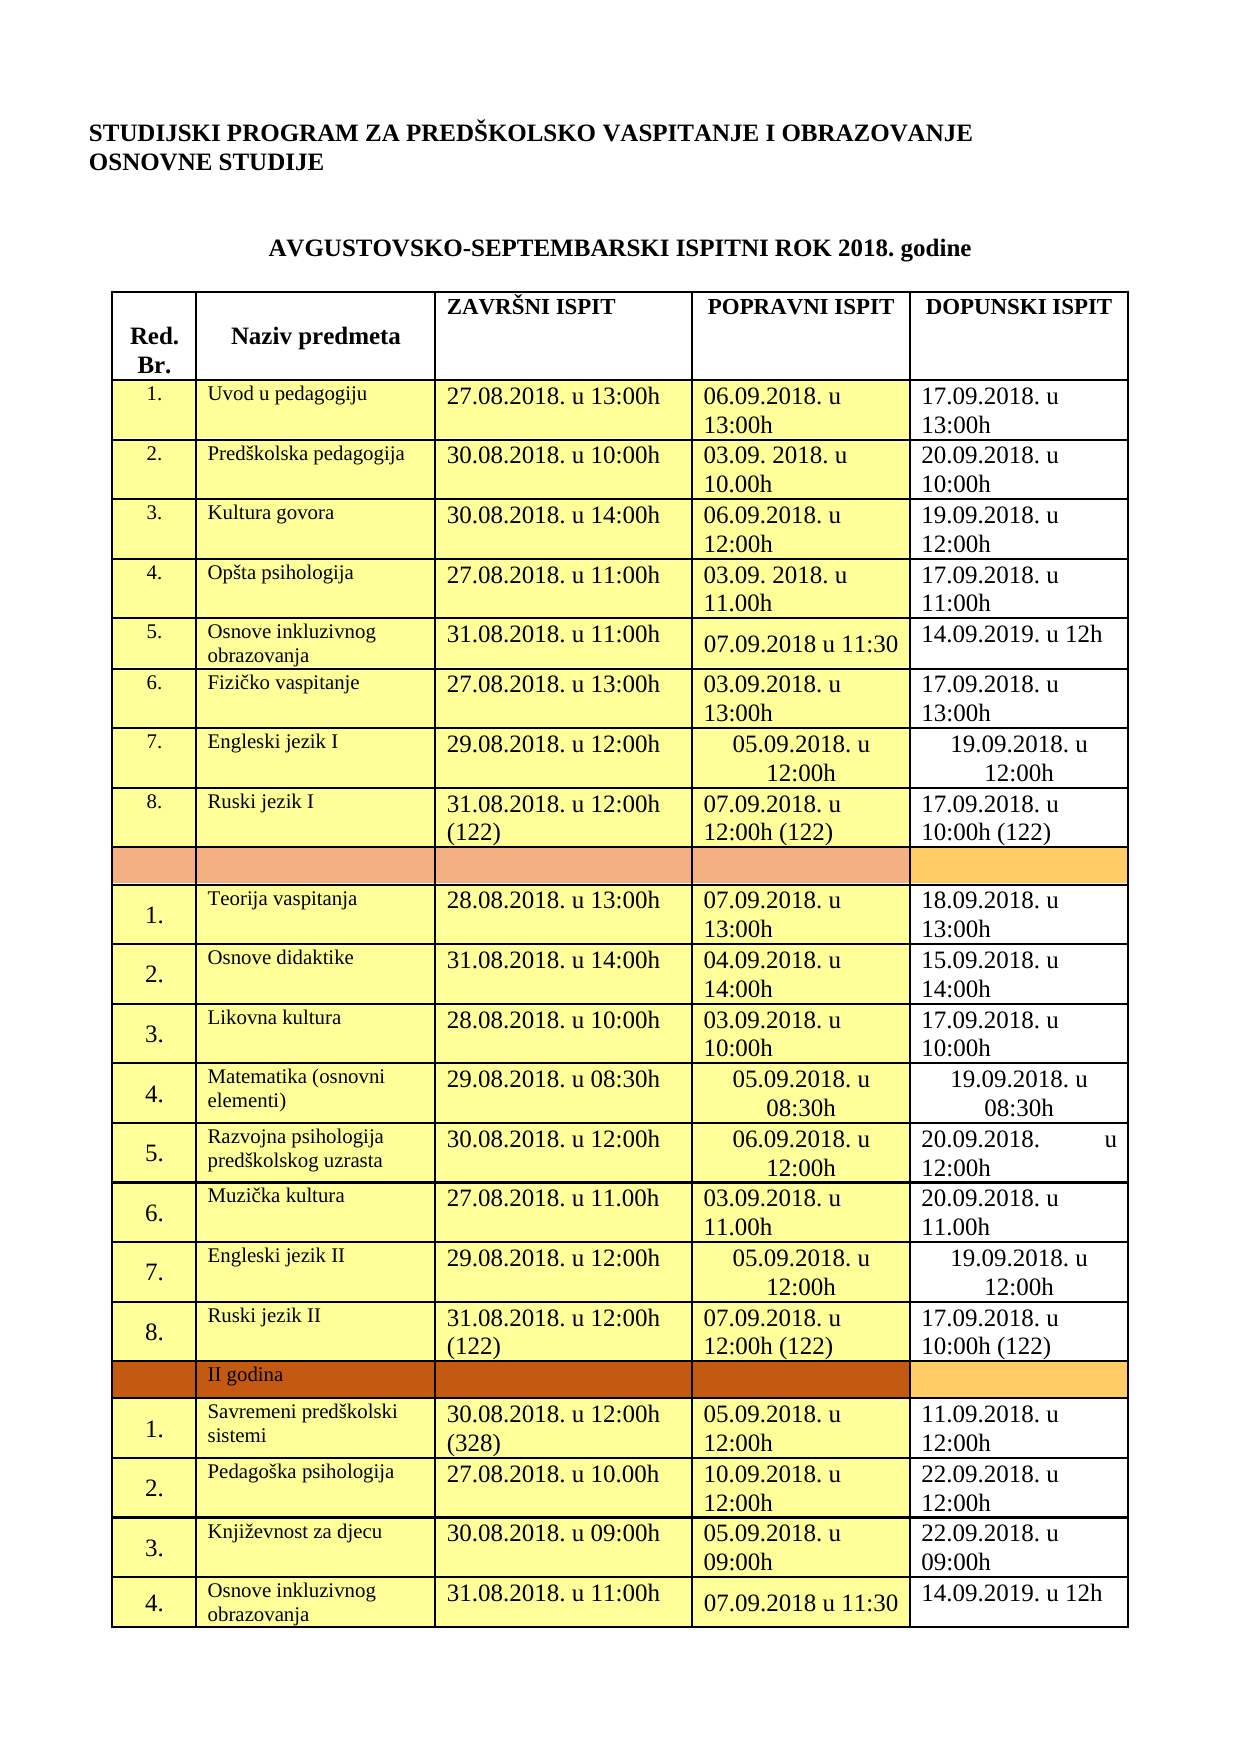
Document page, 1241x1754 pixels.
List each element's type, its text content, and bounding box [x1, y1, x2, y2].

table_header POPRAVNI ISPIT [693, 293, 909, 379]
text OSNOVNE STUDIJE [89, 147, 1152, 176]
table_cell 19.09.2018. u 08:30h [911, 1064, 1127, 1122]
table_cell Savremeni predškolski sistemi [197, 1399, 434, 1457]
table_cell 31.08.2018. u 12:00h (122) [436, 1303, 691, 1360]
table_cell 30.08.2018. u 14:00h [436, 500, 691, 558]
table_cell [693, 848, 909, 883]
table_cell 3. [113, 500, 195, 558]
table_cell 05.09.2018. u 12:00h [693, 1243, 909, 1301]
table_cell 06.09.2018. u 12:00h [693, 500, 909, 558]
table_cell 03.09.2018. u 11.00h [693, 1184, 909, 1241]
table_cell 8. [113, 789, 195, 846]
table_cell [197, 848, 434, 883]
table_cell 03.09. 2018. u 10.00h [693, 441, 909, 498]
table_cell Razvojna psihologija predškolskog uzrasta [197, 1124, 434, 1181]
table_cell 4. [113, 1064, 195, 1122]
table_cell 5. [113, 1124, 195, 1181]
table_cell 27.08.2018. u 13:00h [436, 670, 691, 727]
table_cell 30.08.2018. u 10:00h [436, 441, 691, 498]
table_cell 07.09.2018 u 11:30 [693, 1578, 909, 1626]
table_cell Opšta psihologija [197, 560, 434, 617]
table_cell 1. [113, 886, 195, 943]
table_header Red. Br. [113, 293, 195, 379]
table_cell 27.08.2018. u 11:00h [436, 560, 691, 617]
table_cell 2. [113, 945, 195, 1003]
table_cell 8. [113, 1303, 195, 1360]
table_cell 7. [113, 1243, 195, 1301]
table_cell 27.08.2018. u 11.00h [436, 1184, 691, 1241]
table_cell 17.09.2018. u 10:00h (122) [911, 1303, 1127, 1360]
table_cell 31.08.2018. u 12:00h (122) [436, 789, 691, 846]
table_cell 14.09.2019. u 12h [911, 619, 1127, 667]
table_cell 31.08.2018. u 11:00h [436, 619, 691, 667]
table_cell 28.08.2018. u 13:00h [436, 886, 691, 943]
table_cell 05.09.2018. u 12:00h [693, 1399, 909, 1457]
table_cell 17.09.2018. u 11:00h [911, 560, 1127, 617]
table_cell 29.08.2018. u 08:30h [436, 1064, 691, 1122]
table_cell 31.08.2018. u 14:00h [436, 945, 691, 1003]
table_cell 18.09.2018. u 13:00h [911, 886, 1127, 943]
table_cell 1. [113, 381, 195, 438]
table_cell 14.09.2019. u 12h [911, 1578, 1127, 1626]
table_cell 30.08.2018. u 12:00h (328) [436, 1399, 691, 1457]
table_cell 19.09.2018. u 12:00h [911, 1243, 1127, 1301]
table_cell 22.09.2018. u 09:00h [911, 1519, 1127, 1576]
table_cell Osnove didaktike [197, 945, 434, 1003]
table_cell 6. [113, 670, 195, 727]
table_cell 20.09.2018. u 12:00h [911, 1124, 1127, 1181]
table_cell Ruski jezik I [197, 789, 434, 846]
table_cell Matematika (osnovni elementi) [197, 1064, 434, 1122]
table_cell Osnove inkluzivnog obrazovanja [197, 1578, 434, 1626]
table_cell Fizičko vaspitanje [197, 670, 434, 727]
table_cell 03.09.2018. u 10:00h [693, 1005, 909, 1062]
table_cell 05.09.2018. u 09:00h [693, 1519, 909, 1576]
table_cell [113, 848, 195, 883]
table_cell 6. [113, 1184, 195, 1241]
table_cell 07.09.2018 u 11:30 [693, 619, 909, 667]
table_cell 29.08.2018. u 12:00h [436, 729, 691, 787]
table_cell 27.08.2018. u 13:00h [436, 381, 691, 438]
table_cell Kultura govora [197, 500, 434, 558]
table_cell 4. [113, 1578, 195, 1626]
table_cell Osnove inkluzivnog obrazovanja [197, 619, 434, 667]
table_cell [911, 848, 1127, 883]
table_cell 5. [113, 619, 195, 667]
table_cell 29.08.2018. u 12:00h [436, 1243, 691, 1301]
table_cell Likovna kultura [197, 1005, 434, 1062]
table_cell [436, 1362, 691, 1397]
table_cell 04.09.2018. u 14:00h [693, 945, 909, 1003]
table_header ZAVRŠNI ISPIT [436, 293, 691, 379]
table_cell 20.09.2018. u 10:00h [911, 441, 1127, 498]
table_cell Ruski jezik II [197, 1303, 434, 1360]
text STUDIJSKI PROGRAM ZA PREDŠKOLSKO VASPITANJE I OBRAZOVANJE [89, 118, 1152, 147]
table_cell Engleski jezik I [197, 729, 434, 787]
table_cell 7. [113, 729, 195, 787]
table_cell 06.09.2018. u 13:00h [693, 381, 909, 438]
table_cell [693, 1362, 909, 1397]
table_cell Muzička kultura [197, 1184, 434, 1241]
table_cell 17.09.2018. u 10:00h [911, 1005, 1127, 1062]
table_cell 30.08.2018. u 12:00h [436, 1124, 691, 1181]
table_cell 1. [113, 1399, 195, 1457]
table_cell 06.09.2018. u 12:00h [693, 1124, 909, 1181]
table_cell Teorija vaspitanja [197, 886, 434, 943]
table_cell 17.09.2018. u 10:00h (122) [911, 789, 1127, 846]
table_cell 31.08.2018. u 11:00h [436, 1578, 691, 1626]
table_cell 07.09.2018. u 12:00h (122) [693, 1303, 909, 1360]
text AVGUSTOVSKO-SEPTEMBARSKI ISPITNI ROK 2018. godine [89, 233, 1152, 262]
table_cell Predškolska pedagogija [197, 441, 434, 498]
table_cell 27.08.2018. u 10.00h [436, 1459, 691, 1516]
table_cell 05.09.2018. u 12:00h [693, 729, 909, 787]
table_cell 2. [113, 441, 195, 498]
table_cell [113, 1362, 195, 1397]
table_cell 3. [113, 1519, 195, 1576]
table_cell 10.09.2018. u 12:00h [693, 1459, 909, 1516]
table_cell 03.09. 2018. u 11.00h [693, 560, 909, 617]
table_cell 30.08.2018. u 09:00h [436, 1519, 691, 1576]
table_cell [911, 1362, 1127, 1397]
table_cell Engleski jezik II [197, 1243, 434, 1301]
table_cell 20.09.2018. u 11.00h [911, 1184, 1127, 1241]
table_cell Pedagoška psihologija [197, 1459, 434, 1516]
table_cell 4. [113, 560, 195, 617]
table_cell 28.08.2018. u 10:00h [436, 1005, 691, 1062]
table_cell 05.09.2018. u 08:30h [693, 1064, 909, 1122]
table_cell 19.09.2018. u 12:00h [911, 500, 1127, 558]
table_cell 17.09.2018. u 13:00h [911, 381, 1127, 438]
table_cell II godina [197, 1362, 434, 1397]
table_cell Književnost za djecu [197, 1519, 434, 1576]
table_cell 07.09.2018. u 13:00h [693, 886, 909, 943]
table_cell 3. [113, 1005, 195, 1062]
table_cell 07.09.2018. u 12:00h (122) [693, 789, 909, 846]
table_cell 2. [113, 1459, 195, 1516]
table_cell 19.09.2018. u 12:00h [911, 729, 1127, 787]
table_cell [436, 848, 691, 883]
table_cell 15.09.2018. u 14:00h [911, 945, 1127, 1003]
table_cell 22.09.2018. u 12:00h [911, 1459, 1127, 1516]
table_header Naziv predmeta [197, 293, 434, 379]
table_cell 17.09.2018. u 13:00h [911, 670, 1127, 727]
table_cell 11.09.2018. u 12:00h [911, 1399, 1127, 1457]
table_header DOPUNSKI ISPIT [911, 293, 1127, 379]
table_cell Uvod u pedagogiju [197, 381, 434, 438]
table_cell 03.09.2018. u 13:00h [693, 670, 909, 727]
